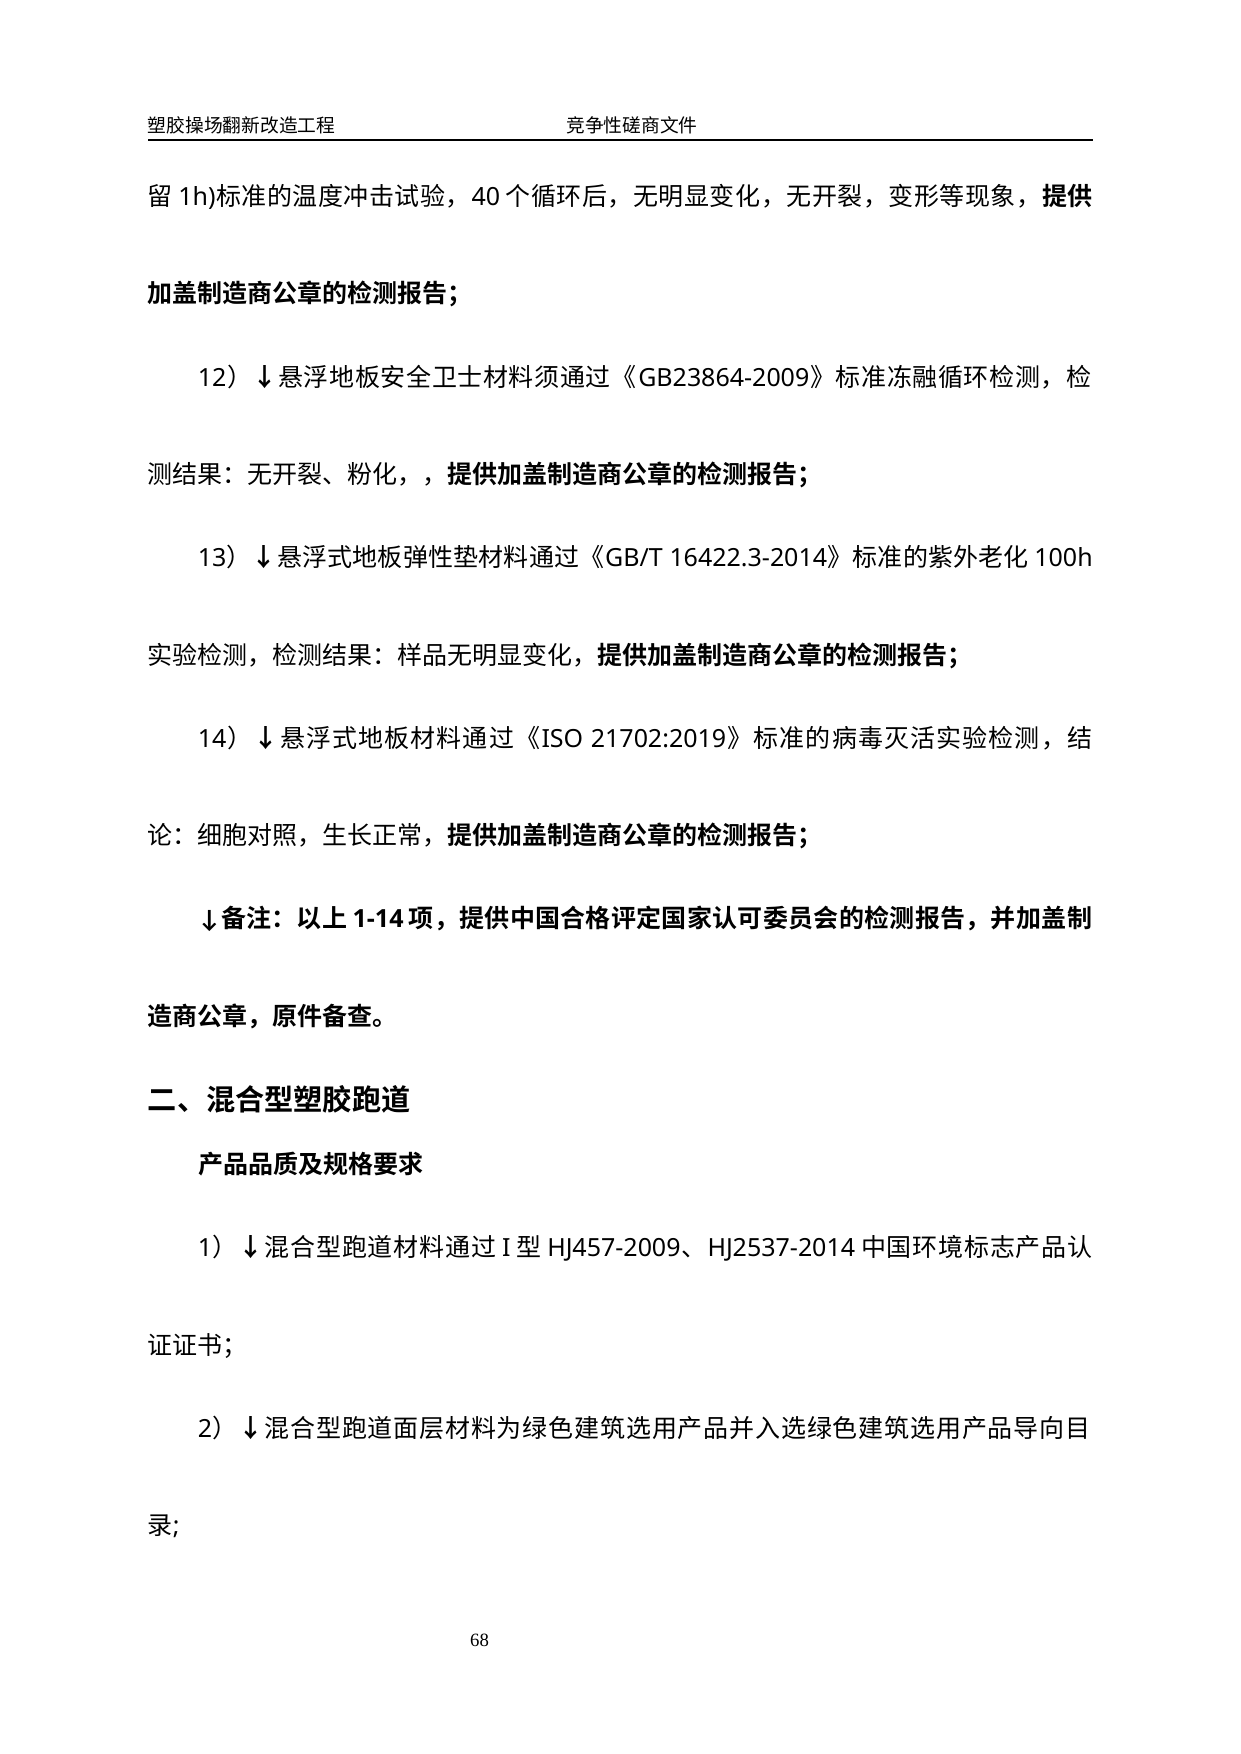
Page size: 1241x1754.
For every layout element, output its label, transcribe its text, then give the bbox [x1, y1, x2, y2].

text 12）↓悬浮地板安全卫士材料须通过《GB23864-2009》标准冻融循环检测，检测结果：无开裂、粉化，，提供加盖制造商公章的检测报告； [148, 343, 1093, 505]
text ↓备注：以上1-14项，提供中国合格评定国家认可委员会的检测报告，并加盖制造商公章，原件备查。 [148, 884, 1093, 1047]
text 产品品质及规格要求 [148, 1130, 1093, 1195]
text 13）↓悬浮式地板弹性垫材料通过《GB/T 16422.3-2014》标准的紫外老化100h实验检测，检测结果：样品无明显变化，提供加盖制造商公章的检测报告； [148, 523, 1093, 686]
text 14）↓悬浮式地板材料通过《ISO 21702:2019》标准的病毒灭活实验检测，结论：细胞对照，生长正常，提供加盖制造商公章的检测报告； [148, 704, 1093, 866]
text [148, 162, 1093, 324]
text 2）↓混合型跑道面层材料为绿色建筑选用产品并入选绿色建筑选用产品导向目录; [148, 1394, 1093, 1556]
text 二、混合型塑胶跑道 [148, 1065, 1093, 1130]
text 1）↓混合型跑道材料通过I型HJ457-2009、HJ2537-2014中国环境标志产品认证证书； [148, 1213, 1093, 1376]
